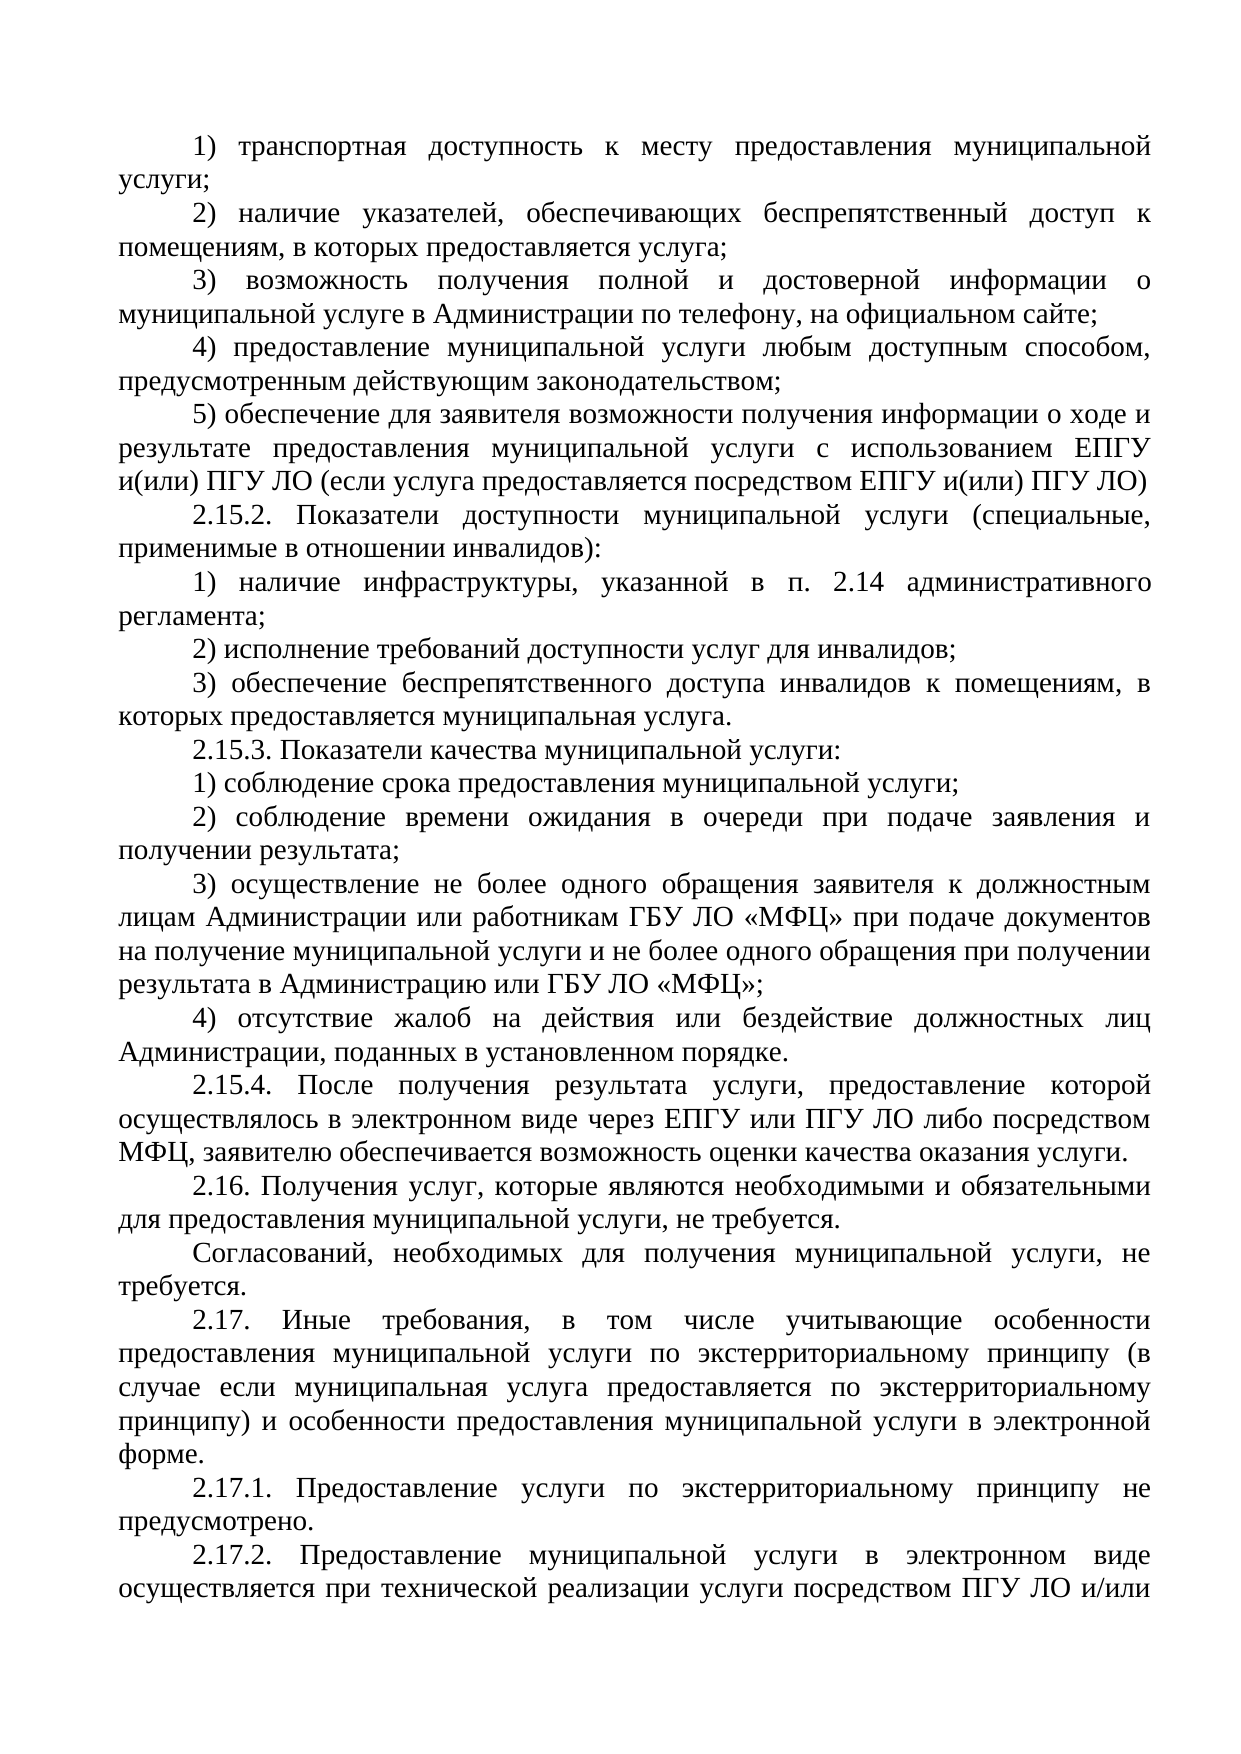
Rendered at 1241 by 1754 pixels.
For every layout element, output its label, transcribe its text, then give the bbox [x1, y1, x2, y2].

text 1) транспортная доступность к месту предоставления муниципальной услуги; [118, 128, 1152, 195]
text 2) исполнение требований доступности услуг для инвалидов; [118, 631, 1152, 665]
text 2.17.1. Предоставление услуги по экстерриториальному принципу не предусмотрено. [118, 1470, 1152, 1537]
text 1) соблюдение срока предоставления муниципальной услуги; [118, 765, 1152, 799]
text 2) наличие указателей, обеспечивающих беспрепятственный доступ к помещениям, в которых предоставляется услуга; [118, 195, 1152, 262]
text 2.17. Иные требования, в том числе учитывающие особенности предоставления муниципальной услуги по экстерриториальному принципу (в случае если муниципальная услуга предоставляется по экстерриториальному принципу) и особенности предоставления муниципальной услуги в электронной форме. [118, 1302, 1152, 1470]
text 2.15.4. После получения результата услуги, предоставление которой осуществлялось в электронном виде через ЕПГУ или ПГУ ЛО либо посредством МФЦ, заявителю обеспечивается возможность оценки качества оказания услуги. [118, 1067, 1152, 1168]
text 2.16. Получения услуг, которые являются необходимыми и обязательными для предоставления муниципальной услуги, не требуется. [118, 1168, 1152, 1235]
text 3) возможность получения полной и достоверной информации о муниципальной услуге в Администрации по телефону, на официальном сайте; [118, 262, 1152, 329]
text 3) обеспечение беспрепятственного доступа инвалидов к помещениям, в которых предоставляется муниципальная услуга. [118, 665, 1152, 732]
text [118, 1537, 1152, 1604]
text 2.15.3. Показатели качества муниципальной услуги: [118, 732, 1152, 765]
text Согласований, необходимых для получения муниципальной услуги, не требуется. [118, 1235, 1152, 1302]
text 4) предоставление муниципальной услуги любым доступным способом, предусмотренным действующим законодательством; [118, 329, 1152, 396]
text 1) наличие инфраструктуры, указанной в п. 2.14 административного регламента; [118, 564, 1152, 631]
text 3) осуществление не более одного обращения заявителя к должностным лицам Администрации или работникам ГБУ ЛО «МФЦ» при подаче документов на получение муниципальной услуги и не более одного обращения при получении результата в Администрацию или ГБУ ЛО «МФЦ»; [118, 866, 1152, 1000]
text 2.15.2. Показатели доступности муниципальной услуги (специальные, применимые в отношении инвалидов): [118, 497, 1152, 564]
text 2) соблюдение времени ожидания в очереди при подаче заявления и получении результата; [118, 799, 1152, 866]
text 5) обеспечение для заявителя возможности получения информации о ходе и результате предоставления муниципальной услуги с использованием ЕПГУ и(или) ПГУ ЛО (если услуга предоставляется посредством ЕПГУ и(или) ПГУ ЛО) [118, 396, 1152, 497]
text 4) отсутствие жалоб на действия или бездействие должностных лиц Администрации, поданных в установленном порядке. [118, 1000, 1152, 1067]
